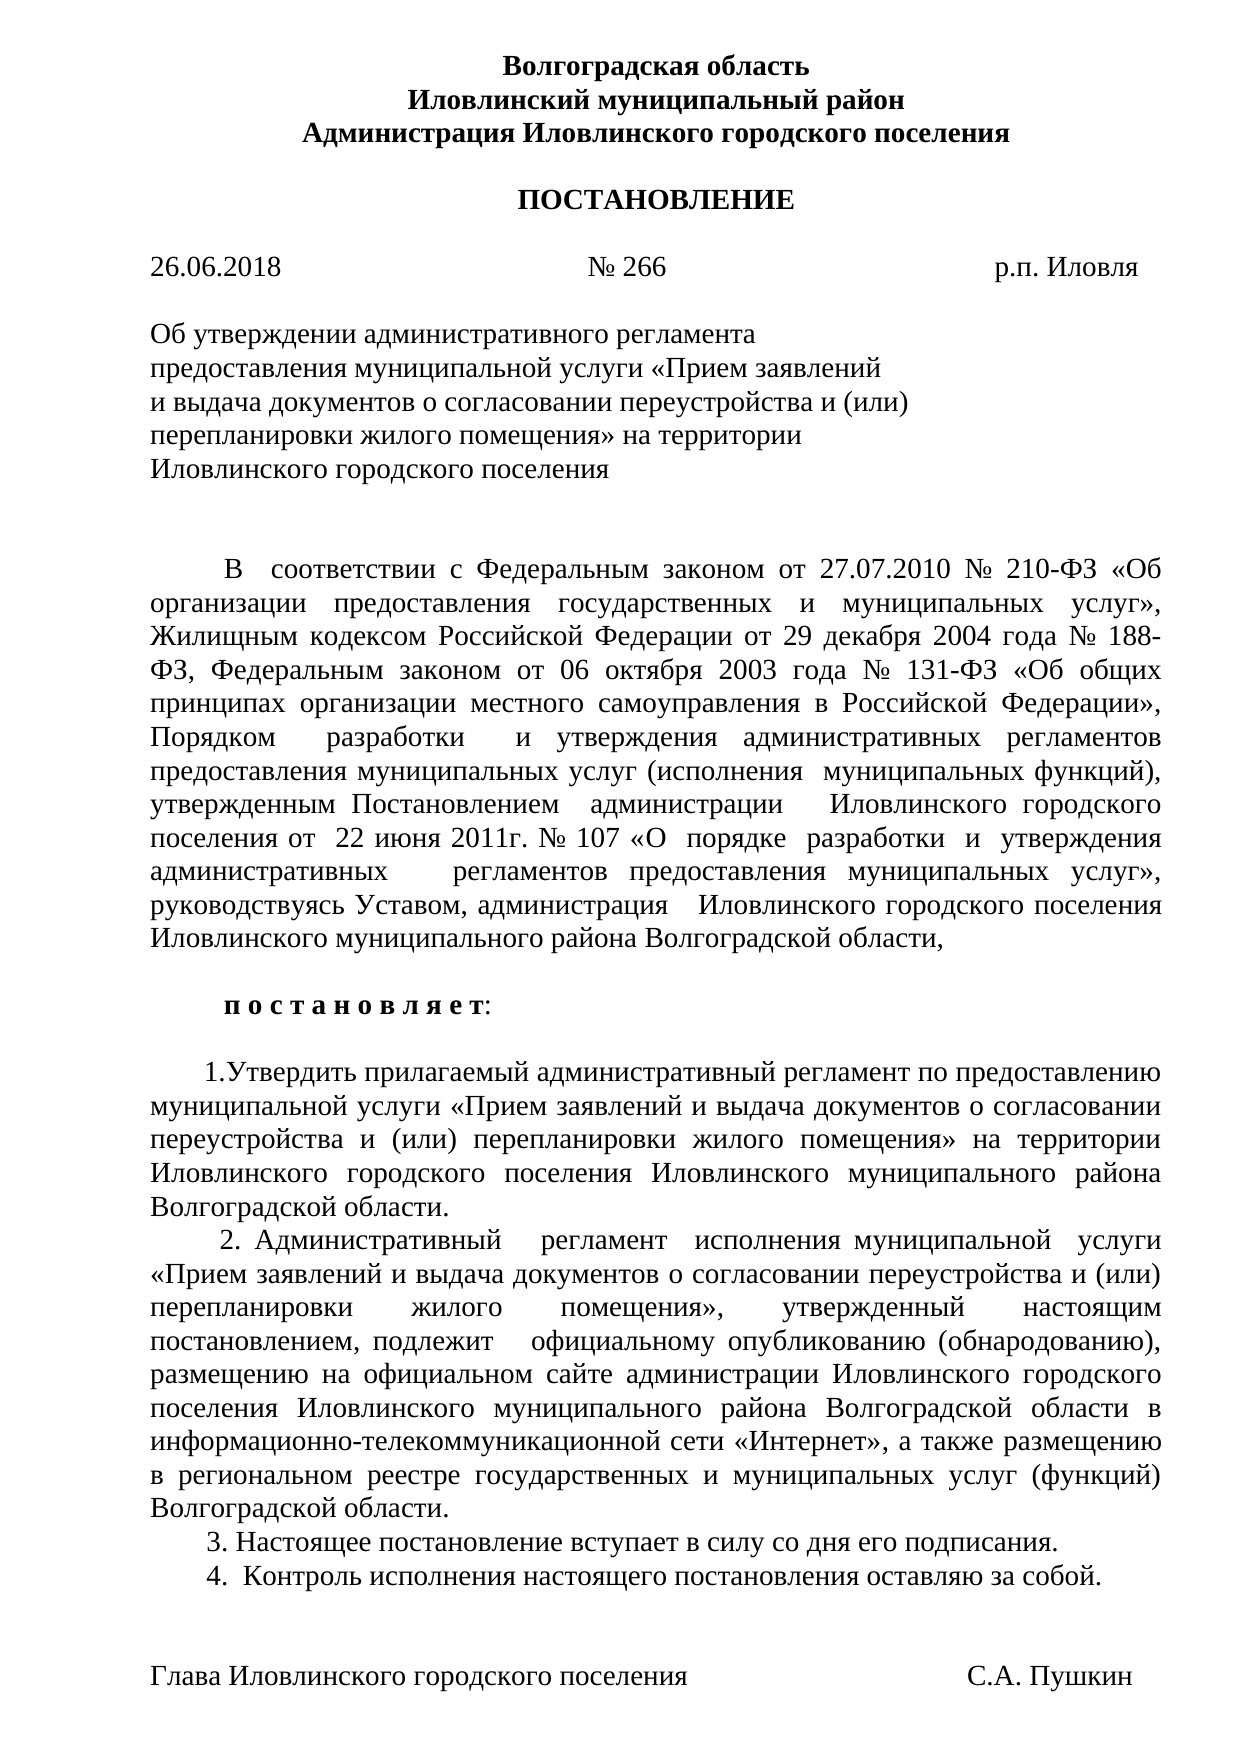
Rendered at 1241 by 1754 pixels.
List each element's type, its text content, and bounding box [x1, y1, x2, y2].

title 1.Утвердить прилагаемый административный регламент по предоставлению муниципальной услуги «Прием заявлений и выдача документов о согласовании переустройства и (или) перепланировки жилого помещения» на территории Иловлинского городского поселения Иловлинского муниципального района Волгоградской области. [150, 1054, 1162, 1222]
title предоставления муниципальной услуги «Прием заявлений [150, 350, 1162, 384]
text Администрация Иловлинского городского поселения [150, 115, 1162, 149]
text 3. Настоящее постановление вступает в силу со дня его подписания. [150, 1524, 1162, 1558]
text 26.06.2018 № 266 р.п. Иловля [150, 249, 1162, 283]
text 4. Контроль исполнения настоящего постановления оставляю за собой. [150, 1558, 1162, 1591]
text Волгоградская область [150, 48, 1162, 82]
title Иловлинского городского поселения [150, 451, 1162, 484]
title Об утверждении административного регламента [150, 317, 1162, 350]
title и выдача документов о согласовании переустройства и (или) [150, 384, 1162, 417]
text Глава Иловлинского городского поселения С.А. Пушкин [150, 1658, 1162, 1692]
text Иловлинский муниципальный район [150, 82, 1162, 115]
title 2. Административный регламент исполнения муниципальной услуги «Прием заявлений и выдача документов о согласовании переустройства и (или) перепланировки жилого помещения», утвержденный настоящим постановлением, подлежит официальному опубликованию (обнародованию), размещению на официальном сайте администрации Иловлинского городского поселения Иловлинского муниципального района Волгоградской области в информационно-телекоммуникационной сети «Интернет», а также размещению в региональном реестре государственных и муниципальных услуг (функций) Волгоградской области. [150, 1222, 1162, 1524]
text В соответствии с Федеральным законом от 27.07.2010 № 210-ФЗ «Об организации предоставления государственных и муниципальных услуг», Жилищным кодексом Российской Федерации от 29 декабря 2004 года № 188-ФЗ, Федеральным законом от 06 октября 2003 года № 131-ФЗ «Об общих принципах организации местного самоуправления в Российской Федерации», Порядком разработки и утверждения административных регламентов предоставления муниципальных услуг (исполнения муниципальных функций), утвержденным Постановлением администрации Иловлинского городского поселения от 22 июня 2011г. № 107 «О порядке разработки и утверждения административных регламентов предоставления муниципальных услуг», руководствуясь Уставом, администрация Иловлинского городского поселения Иловлинского муниципального района Волгоградской области, [150, 551, 1162, 954]
text ПОСТАНОВЛЕНИЕ [150, 182, 1162, 216]
text п о с т а н о в л я е т: [150, 987, 1162, 1021]
title перепланировки жилого помещения» на территории [150, 417, 1162, 451]
